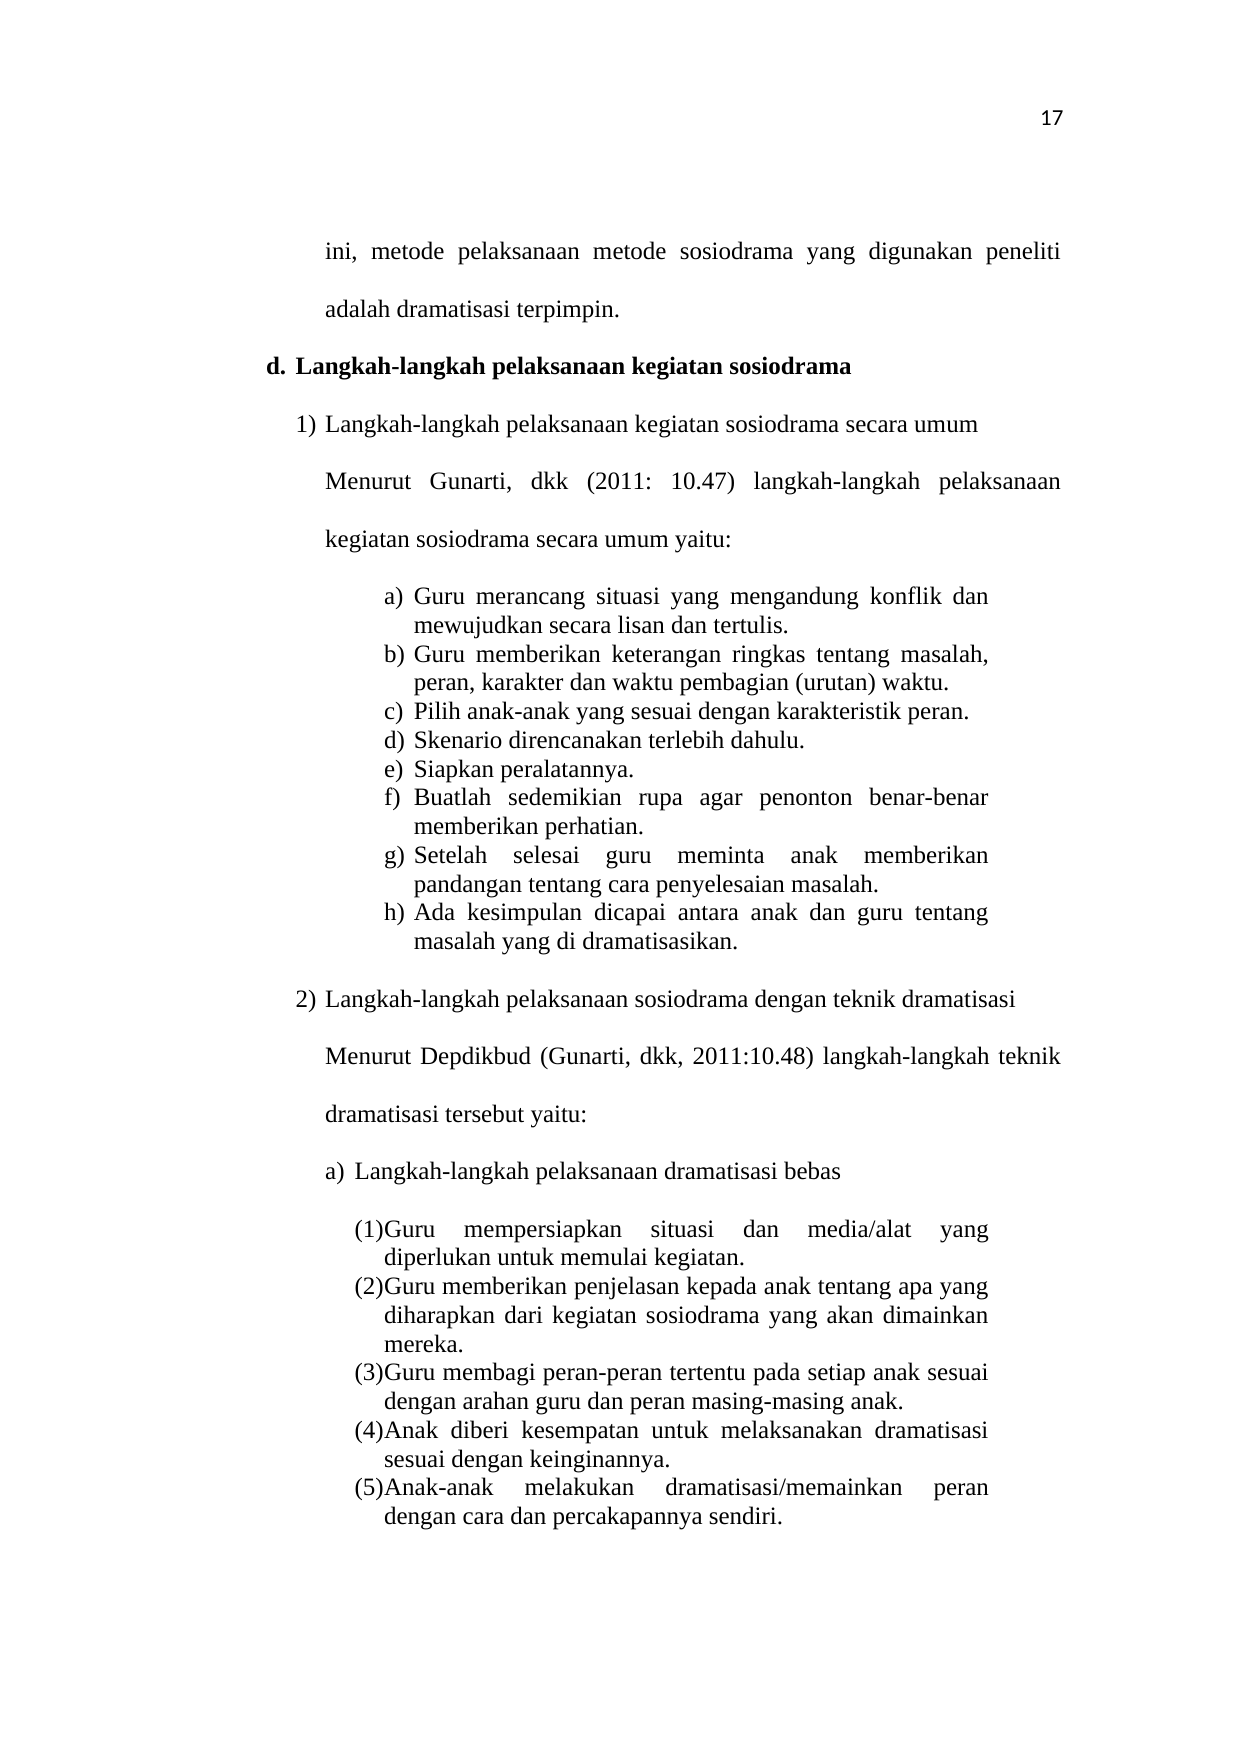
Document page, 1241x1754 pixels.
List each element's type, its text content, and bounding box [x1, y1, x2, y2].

list Langkah-langkah pelaksanaan dramatisasi bebas [325, 1156, 1064, 1185]
list Langkah-langkah pelaksanaan kegiatan sosiodrama [266, 351, 1061, 380]
list Guru memberikan keterangan ringkas tentang masalah, peran, karakter dan waktu pembagian (urutan) waktu. [384, 639, 989, 696]
list Guru membagi peran-peran tertentu pada setiap anak sesuai dengan arahan guru dan peran masing-masing anak. [354, 1357, 989, 1415]
list Menurut Depdikbud (Gunarti, dkk, 2011:10.48) langkah-langkah teknik dramatisasi tersebut yaitu: [325, 1041, 1061, 1127]
list Siapkan peralatannya. [384, 754, 989, 782]
list Ada kesimpulan dicapai antara anak dan guru tentang masalah yang di dramatisasikan. [384, 897, 989, 955]
list Guru merancang situasi yang mengandung konflik dan mewujudkan secara lisan dan tertulis. [384, 581, 989, 639]
list Anak diberi kesempatan untuk melaksanakan dramatisasi sesuai dengan keinginannya. [354, 1415, 989, 1472]
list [325, 236, 1061, 322]
list Pilih anak-anak yang sesuai dengan karakteristik peran. [384, 696, 989, 725]
list Guru mempersiapkan situasi dan media/alat yang diperlukan untuk memulai kegiatan. [354, 1214, 989, 1271]
list Langkah-langkah pelaksanaan sosiodrama dengan teknik dramatisasi [295, 984, 1061, 1012]
list Langkah-langkah pelaksanaan kegiatan sosiodrama secara umum [295, 409, 1061, 437]
list Skenario direncanakan terlebih dahulu. [384, 725, 989, 754]
list Guru memberikan penjelasan kepada anak tentang apa yang diharapkan dari kegiatan sosiodrama yang akan dimainkan mereka. [354, 1271, 989, 1357]
list Buatlah sedemikian rupa agar penonton benar-benar memberikan perhatian. [384, 782, 989, 840]
list Menurut Gunarti, dkk (2011: 10.47) langkah-langkah pelaksanaan kegiatan sosiodrama secara umum yaitu: [325, 466, 1061, 552]
list Setelah selesai guru meminta anak memberikan pandangan tentang cara penyelesaian masalah. [384, 840, 989, 897]
list Anak-anak melakukan dramatisasi/memainkan peran dengan cara dan percakapannya sendiri. [354, 1472, 989, 1530]
